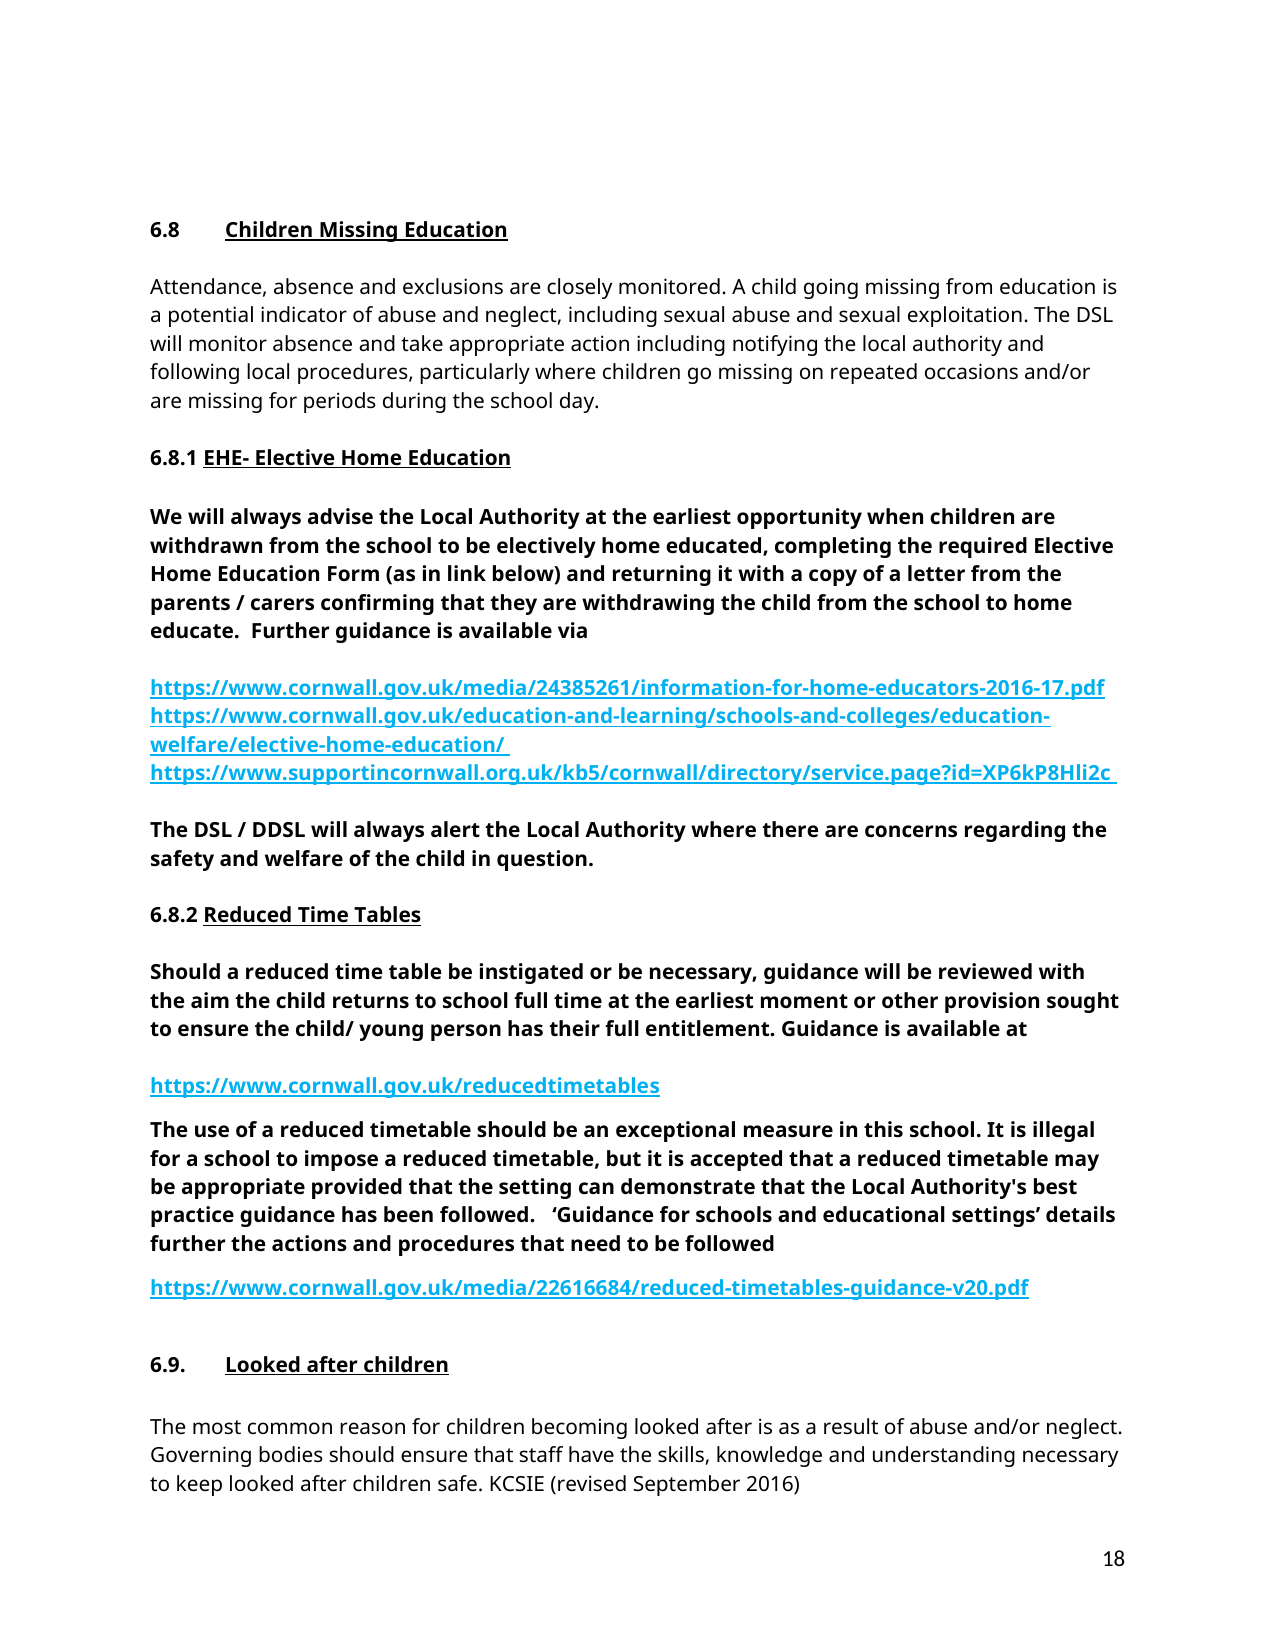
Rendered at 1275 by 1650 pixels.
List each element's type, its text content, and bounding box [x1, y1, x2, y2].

text The DSL / DDSL will always alert the Local Authority where there are concerns regarding the safety and welfare of the child in question. [150, 815, 1125, 872]
text 6.9. Looked after children [150, 1350, 1125, 1378]
text 6.8.2 Reduced Time Tables [150, 901, 1125, 929]
text https://www.cornwall.gov.uk/education-and-learning/schools-and-colleges/education-welfare/elective-home-education/ [150, 701, 1125, 758]
list Children Missing Education [150, 215, 1125, 244]
text We will always advise the Local Authority at the earliest opportunity when children are withdrawn from the school to be electively home educated, completing the required Elective Home Education Form (as in link below) and returning it with a copy of a letter from the parents / carers confirming that they are withdrawing the child from the school to home educate. Further guidance is available via [150, 502, 1125, 644]
text https://www.cornwall.gov.uk/reducedtimetables [150, 1071, 1125, 1099]
text https://www.cornwall.gov.uk/media/24385261/information-for-home-educators-2016-17.pdf [150, 673, 1125, 701]
text The use of a reduced timetable should be an exceptional measure in this school. It is illegal for a school to impose a reduced timetable, but it is accepted that a reduced timetable may be appropriate provided that the setting can demonstrate that the Local Authority's best practice guidance has been followed. ‘Guidance for schools and educational settings’ details further the actions and procedures that need to be followed [150, 1115, 1125, 1257]
text Attendance, absence and exclusions are closely monitored. A child going missing from education is a potential indicator of abuse and neglect, including sexual abuse and sexual exploitation. The DSL will monitor absence and take appropriate action including notifying the local authority and following local procedures, particularly where children go missing on repeated occasions and/or are missing for periods during the school day. [150, 272, 1125, 414]
text https://www.supportincornwall.org.uk/kb5/cornwall/directory/service.page?id=XP6kP8Hli2c [150, 758, 1125, 787]
text The most common reason for children becoming looked after is as a result of abuse and/or neglect. Governing bodies should ensure that staff have the skills, knowledge and understanding necessary to keep looked after children safe. KCSIE (revised September 2016) [150, 1412, 1125, 1497]
text 6.8.1 EHE- Elective Home Education [150, 443, 1125, 471]
text https://www.cornwall.gov.uk/media/22616684/reduced-timetables-guidance-v20.pdf [150, 1273, 1125, 1301]
text Should a reduced time table be instigated or be necessary, guidance will be reviewed with the aim the child returns to school full time at the earliest moment or other provision sought to ensure the child/ young person has their full entitlement. Guidance is available at [150, 957, 1125, 1043]
